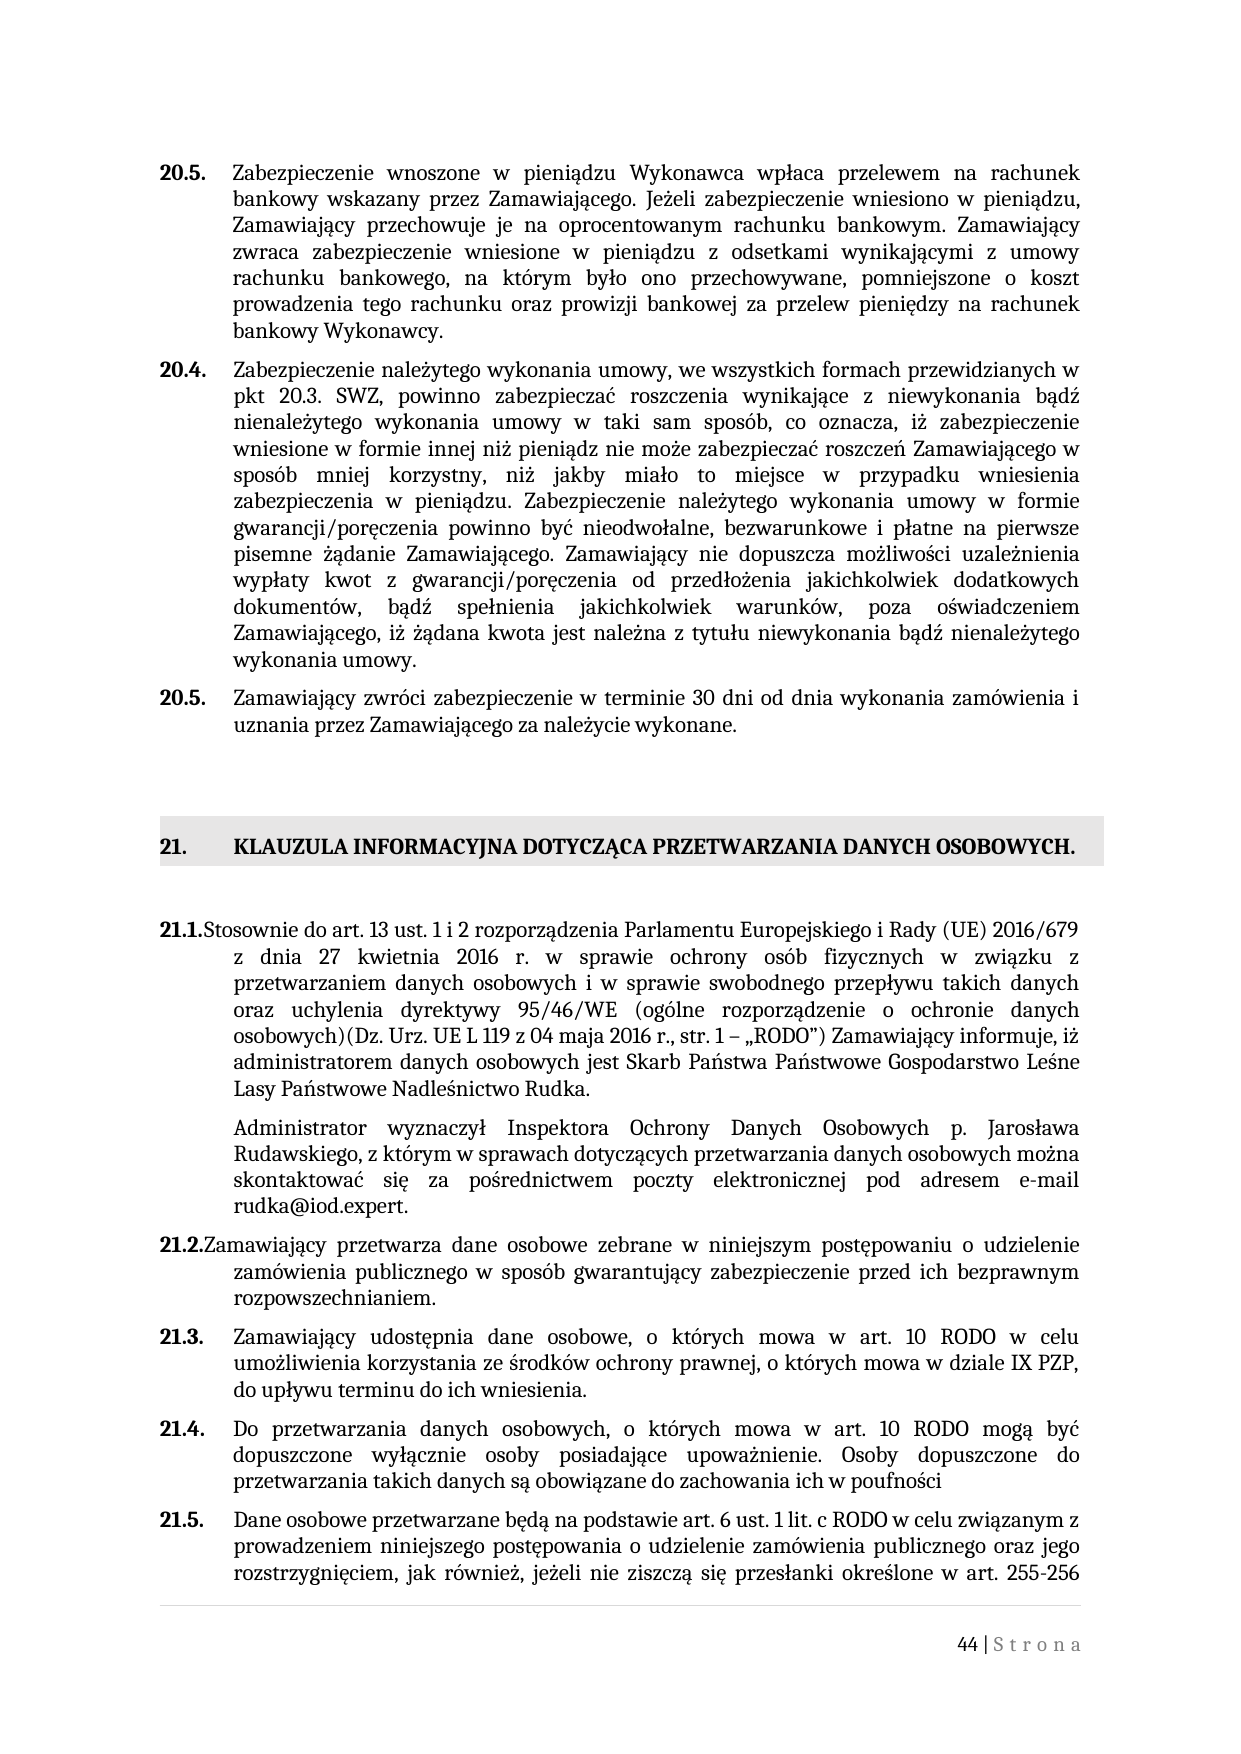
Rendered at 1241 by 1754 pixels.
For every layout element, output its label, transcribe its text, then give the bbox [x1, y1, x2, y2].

text 21.3. Zamawiający udostępnia dane osobowe, o których mowa w art. 10 RODO w celu umożliwienia korzystania ze środków ochrony prawnej, o których mowa w dziale IX PZP, do upływu terminu do ich wniesienia. [159, 1324, 1081, 1403]
text 21.2. Zamawiający przetwarza dane osobowe zebrane w niniejszym postępowaniu o udzielenie zamówienia publicznego w sposób gwarantujący zabezpieczenie przed ich bezprawnym rozpowszechnianiem. [159, 1232, 1081, 1311]
text Administrator wyznaczył Inspektora Ochrony Danych Osobowych p. Jarosława Rudawskiego, z którym w sprawach dotyczących przetwarzania danych osobowych można skontaktować się za pośrednictwem poczty elektronicznej pod adresem e-mail rudka@iod.expert. [233, 1114, 1081, 1220]
text 20.5. Zabezpieczenie wnoszone w pieniądzu Wykonawca wpłaca przelewem na rachunek bankowy wskazany przez Zamawiającego. Jeżeli zabezpieczenie wniesiono w pieniądzu, Zamawiający przechowuje je na oprocentowanym rachunku bankowym. Zamawiający zwraca zabezpieczenie wniesione w pieniądzu z odsetkami wynikającymi z umowy rachunku bankowego, na którym było ono przechowywane, pomniejszone o koszt prowadzenia tego rachunku oraz prowizji bankowej za przelew pieniędzy na rachunek bankowy Wykonawcy. [159, 159, 1081, 344]
text 21.4. Do przetwarzania danych osobowych, o których mowa w art. 10 RODO mogą być dopuszczone wyłącznie osoby posiadające upoważnienie. Osoby dopuszczone do przetwarzania takich danych są obowiązane do zachowania ich w poufności [159, 1415, 1081, 1494]
text 21.1. Stosownie do art. 13 ust. 1 i 2 rozporządzenia Parlamentu Europejskiego i Rady (UE) 2016/679 z dnia 27 kwietnia 2016 r. w sprawie ochrony osób fizycznych w związku z przetwarzaniem danych osobowych i w sprawie swobodnego przepływu takich danych oraz uchylenia dyrektywy 95/46/WE (ogólne rozporządzenie o ochronie danych osobowych)(Dz. Urz. UE L 119 z 04 maja 2016 r., str. 1 – „RODO”) Zamawiający informuje, iż administratorem danych osobowych jest Skarb Państwa Państwowe Gospodarstwo Leśne Lasy Państwowe Nadleśnictwo Rudka. [159, 917, 1081, 1102]
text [159, 1507, 1081, 1586]
text 20.5. Zamawiający zwróci zabezpieczenie w terminie 30 dni od dnia wykonania zamówienia i uznania przez Zamawiającego za należycie wykonane. [159, 685, 1081, 738]
text 20.4. Zabezpieczenie należytego wykonania umowy, we wszystkich formach przewidzianych w pkt 20.3. SWZ, powinno zabezpieczać roszczenia wynikające z niewykonania bądź nienależytego wykonania umowy w taki sam sposób, co oznacza, iż zabezpieczenie wniesione w formie innej niż pieniądz nie może zabezpieczać roszczeń Zamawiającego w sposób mniej korzystny, niż jakby miało to miejsce w przypadku wniesienia zabezpieczenia w pieniądzu. Zabezpieczenie należytego wykonania umowy w formie gwarancji/poręczenia powinno być nieodwołalne, bezwarunkowe i płatne na pierwsze pisemne żądanie Zamawiającego. Zamawiający nie dopuszcza możliwości uzależnienia wypłaty kwot z gwarancji/poręczenia od przedłożenia jakichkolwiek dodatkowych dokumentów, bądź spełnienia jakichkolwiek warunków, poza oświadczeniem Zamawiającego, iż żądana kwota jest należna z tytułu niewykonania bądź nienależytego wykonania umowy. [159, 356, 1081, 673]
table_header 21. KLAUZULA INFORMACYJNA DOTYCZĄCA PRZETWARZANIA DANYCH OSOBOWYCH. [160, 816, 1104, 866]
